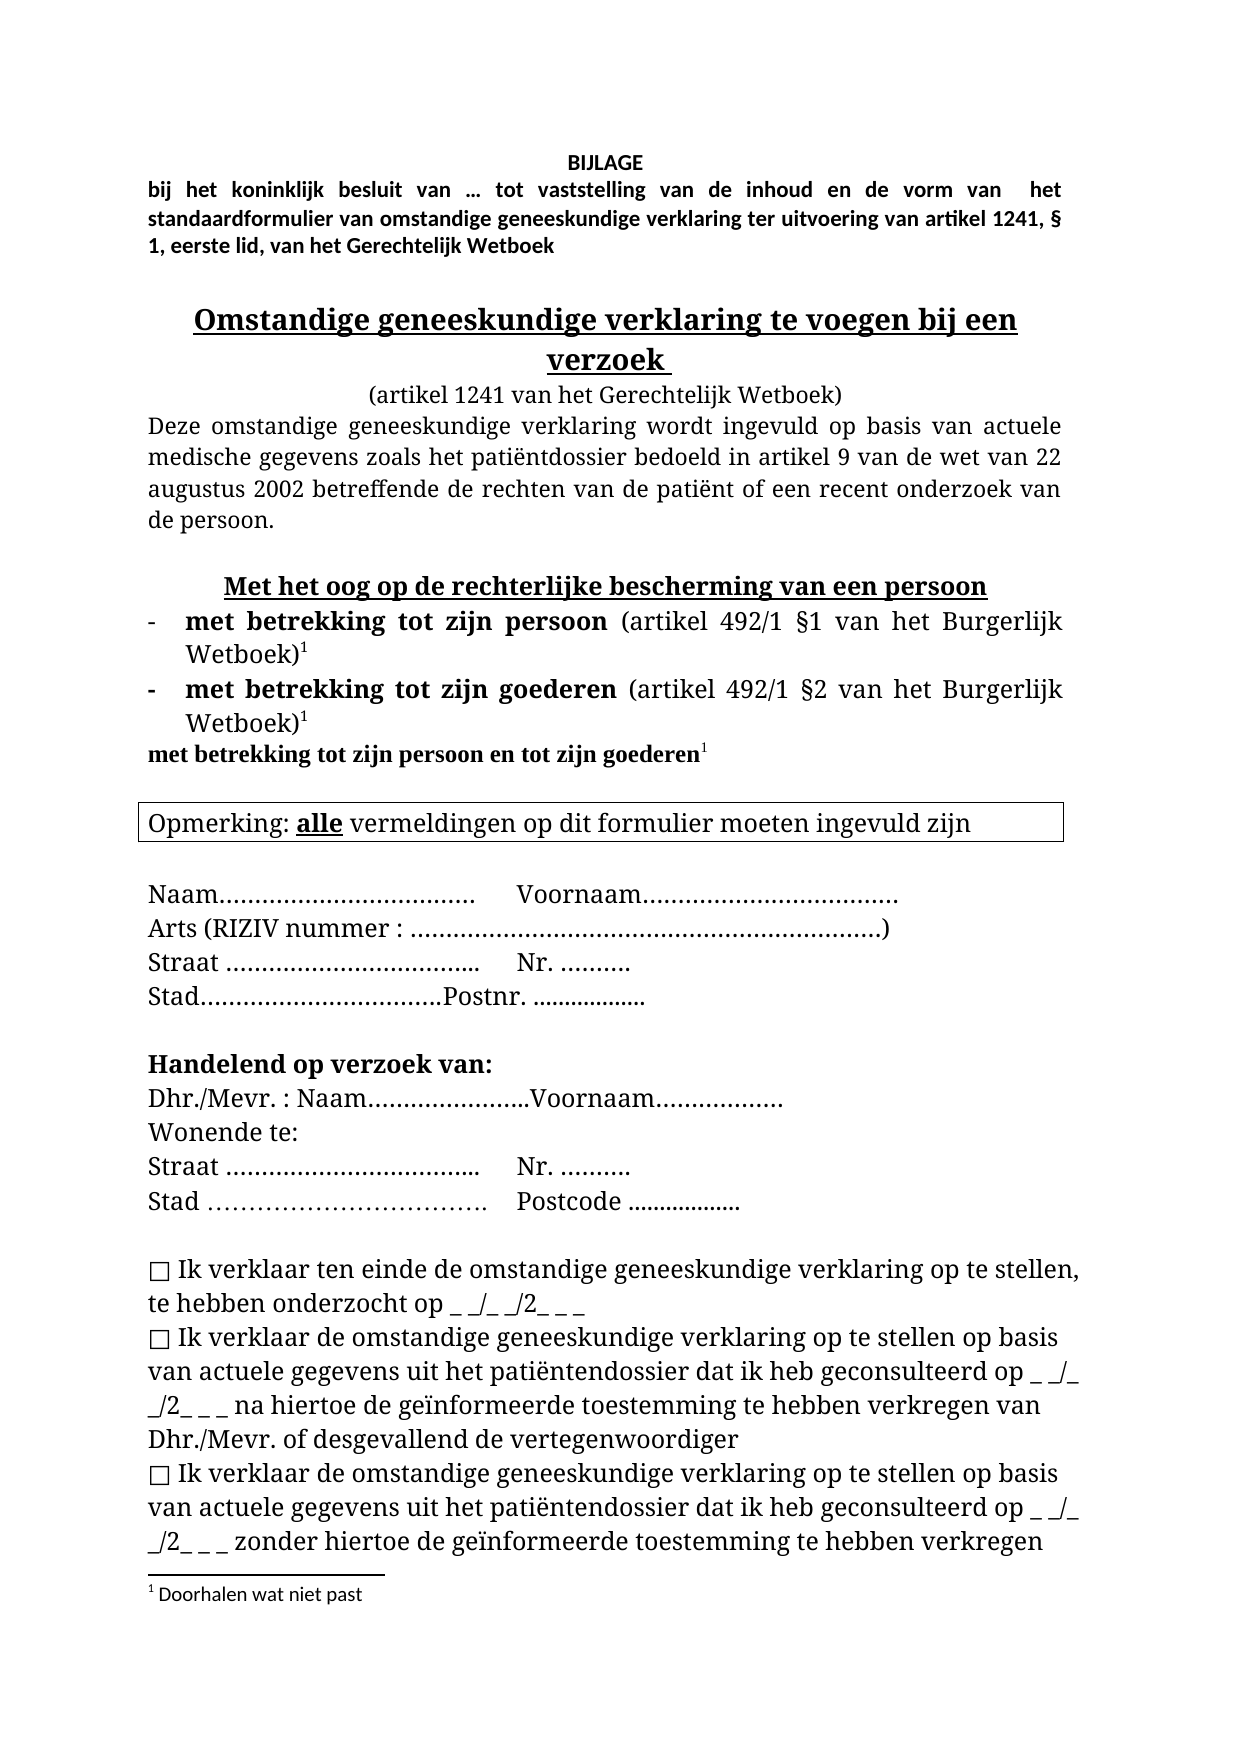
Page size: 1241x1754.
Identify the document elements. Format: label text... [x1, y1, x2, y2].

text Straat ……………………………... Nr. ………. [148, 945, 1063, 979]
text Stad ……………………………. Postcode .................. [148, 1183, 1063, 1217]
text Handelend op verzoek van: [148, 1047, 1063, 1081]
text Arts (RIZIV nummer : …………………………………………………………) [148, 911, 1063, 945]
text Naam……………………………… Voornaam……………………………… [148, 877, 1063, 911]
text Deze omstandige geneeskundige verklaring wordt ingevuld op basis van actuele medische gegevens zoals het patiëntdossier bedoeld in artikel 9 van de wet van 22 augustus 2002 betreffende de rechten van de patiënt of een recent onderzoek van de persoon. [148, 410, 1063, 535]
list met betrekking tot zijn goederen (artikel 492/1 §2 van het Burgerlijk Wetboek)1 [148, 671, 1063, 739]
text Dhr./Mevr. : Naam…………………..Voornaam……………… [148, 1081, 1063, 1115]
list met betrekking tot zijn persoon (artikel 492/1 §1 van het Burgerlijk Wetboek) [148, 603, 1063, 671]
text (artikel 1241 van het Gerechtelijk Wetboek) [148, 379, 1063, 410]
text Met het oog op de rechterlijke bescherming van een persoon [148, 569, 1063, 603]
text Opmerking: alle vermeldingen op dit formulier moeten ingevuld zijn [139, 803, 1063, 841]
text BIJLAGE [148, 148, 1063, 176]
text Wonende te: [148, 1115, 1063, 1149]
text Omstandige geneeskundige verklaring te voegen bij een verzoek [148, 299, 1063, 379]
text □ Ik verklaar de omstandige geneeskundige verklaring op te stellen op basis van actuele gegevens uit het patiëntendossier dat ik heb geconsulteerd op _ _/_ _/2_ _ _ na hiertoe de geïnformeerde toestemming te hebben verkregen van Dhr./Mevr. of desgevallend de vertegenwoordiger [148, 1319, 1093, 1456]
text Straat ……………………………... Nr. ………. [148, 1149, 1063, 1183]
text □ Ik verklaar ten einde de omstandige geneeskundige verklaring op te stellen, te hebben onderzocht op _ _/_ _/2_ _ _ [148, 1251, 1093, 1319]
text □ Ik verklaar de omstandige geneeskundige verklaring op te stellen op basis van actuele gegevens uit het patiëntendossier dat ik heb geconsulteerd op _ _/_ _/2_ _ _ zonder hiertoe de geïnformeerde toestemming te hebben verkregen [148, 1456, 1093, 1558]
text bij het koninklijk besluit van … tot vaststelling van de inhoud en de vorm van het standaardformulier van omstandige geneeskundige verklaring ter uitvoering van artikel 1241, § 1, eerste lid, van het Gerechtelijk Wetboek [148, 176, 1063, 260]
text Stad……………………………. Postnr. .................. [148, 979, 1063, 1013]
text met betrekking tot zijn persoon en tot zijn goederen1 [148, 739, 1093, 768]
